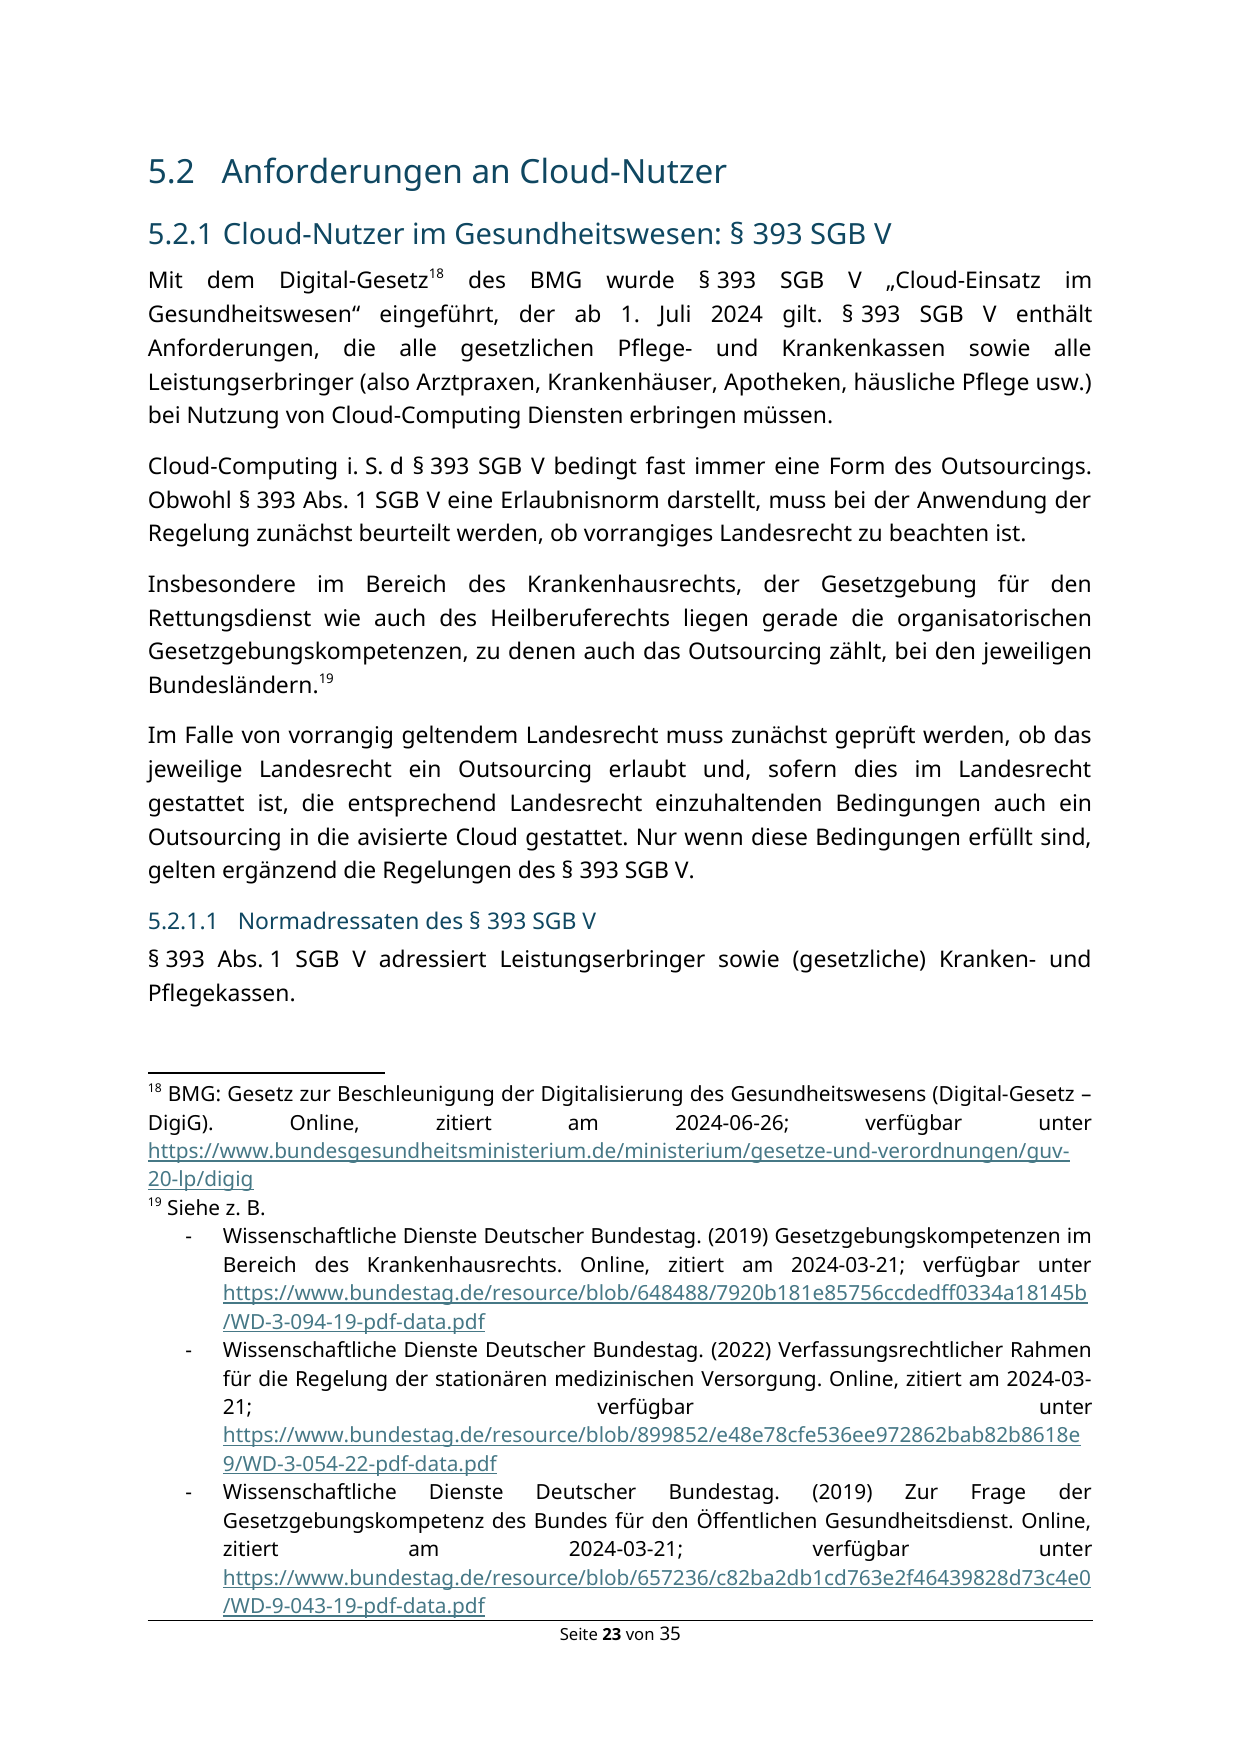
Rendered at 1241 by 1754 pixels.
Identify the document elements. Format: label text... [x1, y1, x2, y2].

text Im Falle von vorrangig geltendem Landesrecht muss zunächst geprüft werden, ob das jeweilige Landesrecht ein Outsourcing erlaubt und, sofern dies im Landesrecht gestattet ist, die entsprechend Landesrecht einzuhaltenden Bedingungen auch ein Outsourcing in die avisierte Cloud gestattet. Nur wenn diese Bedingungen erfüllt sind, gelten ergänzend die Regelungen des § 393 SGB V. [148, 719, 1093, 886]
text Insbesondere im Bereich des Krankenhausrechts, der Gesetzgebung für den Rettungsdienst wie auch des Heilberuferechts liegen gerade die organisatorischen Gesetzgebungskompetenzen, zu denen auch das Outsourcing zählt, bei den jeweiligen Bundesländern. [148, 568, 1093, 700]
text § 393 Abs. 1 SGB V adressiert Leistungserbringer sowie (gesetzliche) Kranken- und Pflegekassen. [148, 943, 1093, 1008]
text Cloud-Computing i. S. d § 393 SGB V bedingt fast immer eine Form des Outsourcings. Obwohl § 393 Abs. 1 SGB V eine Erlaubnisnorm darstellt, muss bei der Anwendung der Regelung zunächst beurteilt werden, ob vorrangiges Landesrecht zu beachten ist. [148, 450, 1093, 548]
text Mit dem Digital-Gesetz des BMG wurde § 393 SGB V „Cloud-Einsatz im Gesundheitswesen“ eingeführt, der ab 1. Juli 2024 gilt. § 393 SGB V enthält Anforderungen, die alle gesetzlichen Pflege- und Krankenkassen sowie alle Leistungserbringer (also Arztpraxen, Krankenhäuser, Apotheken, häusliche Pflege usw.) bei Nutzung von Cloud-Computing Diensten erbringen müssen. [148, 264, 1093, 431]
subtitle Anforderungen an Cloud-Nutzer [148, 148, 1093, 193]
subtitle Normadressaten des § 393 SGB V [148, 905, 1093, 936]
subtitle Cloud-Nutzer im Gesundheitswesen: § 393 SGB V [148, 213, 1093, 253]
